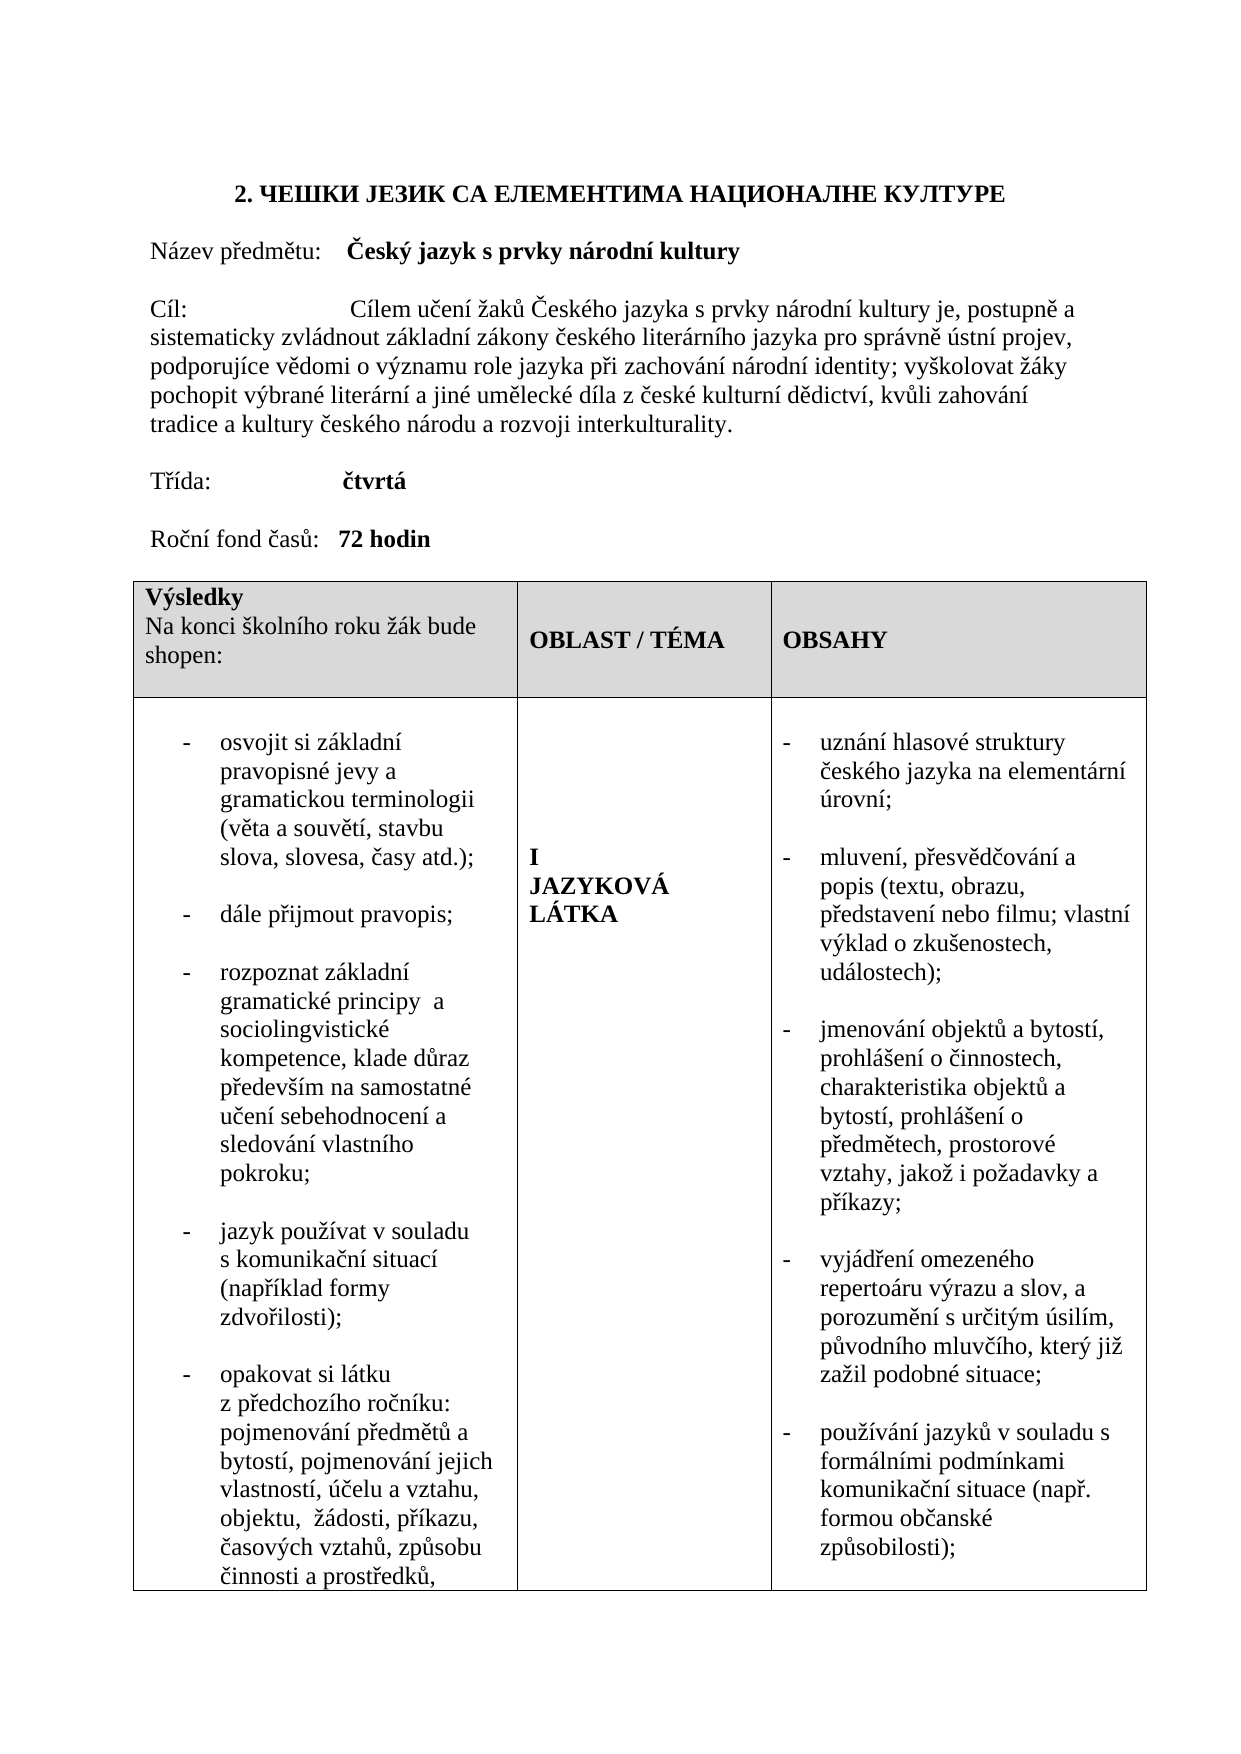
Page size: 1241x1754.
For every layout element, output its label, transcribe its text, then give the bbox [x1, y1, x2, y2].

table_header OBLAST / TÉMA [518, 582, 771, 697]
text Název předmětu: Český jazyk s prvky národní kultury [150, 236, 1090, 265]
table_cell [772, 698, 1146, 1589]
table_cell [518, 698, 771, 1589]
table_header OBSAHY [772, 582, 1146, 697]
text Cíl: Cílem učení žaků Českého jazyka s prvky národní kultury je, postupně a sistematicky zvládnout základní zákony českého literárního jazyka pro správně ústní projev, podporujíce vědomi o významu role jazyka při zachování národní identity; vyškolovat žáky pochopit výbrané literární a jiné umělecké díla z české kulturní dědictví, kvůli zahování tradice a kultury českého národu a rozvoji interkulturality. [150, 294, 1090, 437]
table_header Výsledky Na konci školního roku žák bude shopen: [134, 582, 517, 697]
text Roční fond časů: 72 hodin [150, 524, 1090, 552]
text 2. ЧЕШКИ ЈЕЗИК СА ЕЛЕМЕНТИМА НАЦИОНАЛНЕ КУЛТУРЕ [150, 179, 1090, 207]
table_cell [134, 698, 517, 1589]
text Třída: čtvrtá [150, 466, 1090, 495]
